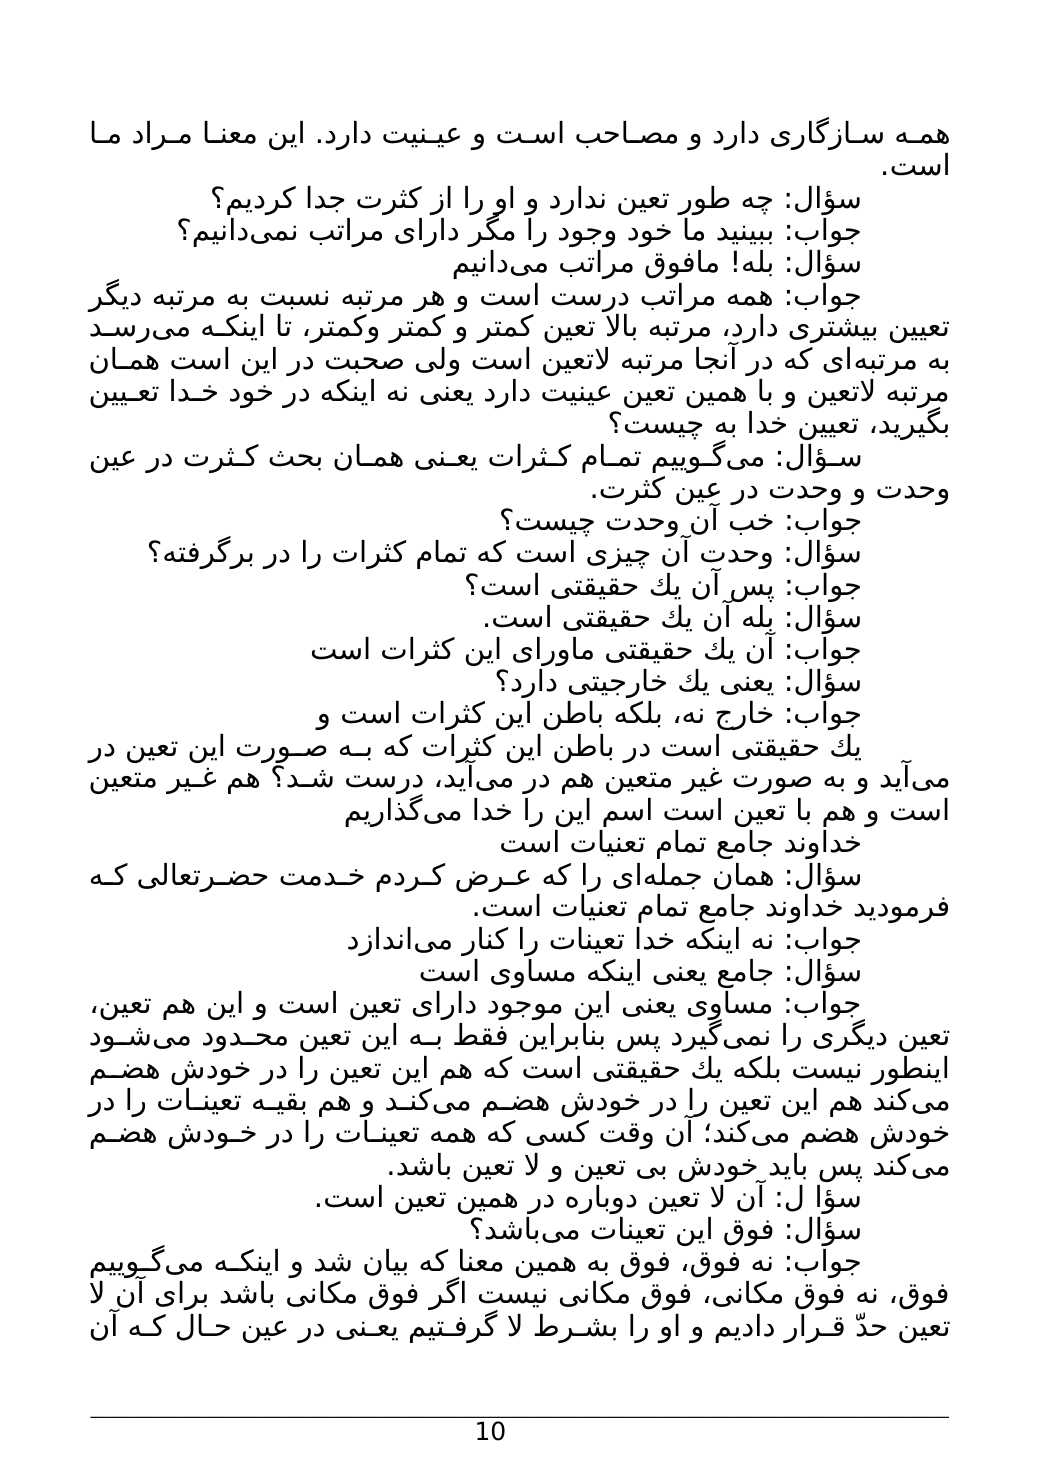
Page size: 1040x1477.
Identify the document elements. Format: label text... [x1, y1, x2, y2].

text سؤا ل: آن لا تعین دوباره در همین تعین است. [89, 1182, 951, 1214]
text سؤال: مى‌گوییم تمام كثرات یعنى همان بحث كثرت در عین وحدت و وحدت در عین كثرت. [89, 441, 951, 505]
text سؤال: فوق این تعینات مى‌باشد؟ [89, 1214, 951, 1246]
text جواب: نه اینكه خدا تعینات را كنار مى‌اندازد [89, 924, 951, 956]
text یك حقیقتى است در باطن این كثرات كه به صورت این تعین در مى‌آید و به صورت غیر متعین هم در مى‌آید، درست شد؟ هم غیر متعین است و هم با تعین است اسم این را خدا مى‌گذاریم [89, 730, 951, 827]
text سؤال: وحدت آن چیزى است كه تمام كثرات را در برگرفته؟ [89, 537, 951, 569]
text جواب: خب آن وحدت چیست؟ [89, 505, 951, 537]
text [89, 118, 951, 183]
text سؤال: جامع یعنى اینكه مساوى است [89, 956, 951, 988]
text جواب: ببینید ما خود وجود را مگر داراى مراتب نمى‌دانیم؟ [89, 215, 951, 247]
text سؤال: یعنى یك خارجیتى دارد؟ [89, 666, 951, 698]
text جواب: آن یك حقیقتى ماوراى این كثرات است [89, 634, 951, 666]
text سؤال: بله! مافوق مراتب مى‌دانیم [89, 247, 951, 279]
text جواب: همه مراتب درست است و هر مرتبه نسبت به مرتبه دیگر تعیین بیشترى دارد، مرتبه بالا تعین كمتر و كمتر وكمتر، تا اینكه مى‌رسد به مرتبه‌اى كه در آنجا مرتبه لاتعین است ولى صحبت در این است همان مرتبه لاتعین و با همین تعین عینیت دارد یعنى نه اینكه در خود خدا تعیین بگیرید، تعیین خدا به چیست؟ [89, 279, 951, 441]
text جواب: مساوى یعنى این موجود داراى تعین است و این هم تعین، تعین دیگرى را نمى‌گیرد پس بنابراین فقط به این تعین محدود مى‌شود اینطور نیست بلكه یك حقیقتى است كه هم این تعین را در خودش هضم مى‌كند هم این تعین را در خودش هضم مى‌كند و هم بقیه تعینات را در خودش هضم مى‌كند؛ آن وقت كسى كه همه تعینات را در خودش هضم مى‌كند پس باید خودش بى تعین و لا تعین باشد. [89, 988, 951, 1182]
text سؤال: همان جمله‌اى را كه عرض كردم خدمت حضرتعالى كه فرمودید خداوند جامع تمام تعنیات است. [89, 859, 951, 924]
text جواب: خارج نه، بلكه باطن این كثرات است و [89, 698, 951, 730]
text خداوند جامع تمام تعنیات است [89, 827, 951, 859]
text سؤال: بله آن یك حقیقتى است. [89, 602, 951, 634]
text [89, 1246, 951, 1343]
text سؤال: چه طور تعین ندارد و او را از كثرت جدا كردیم؟ [89, 183, 951, 215]
text جواب: پس آن یك حقیقتى است؟ [89, 569, 951, 602]
